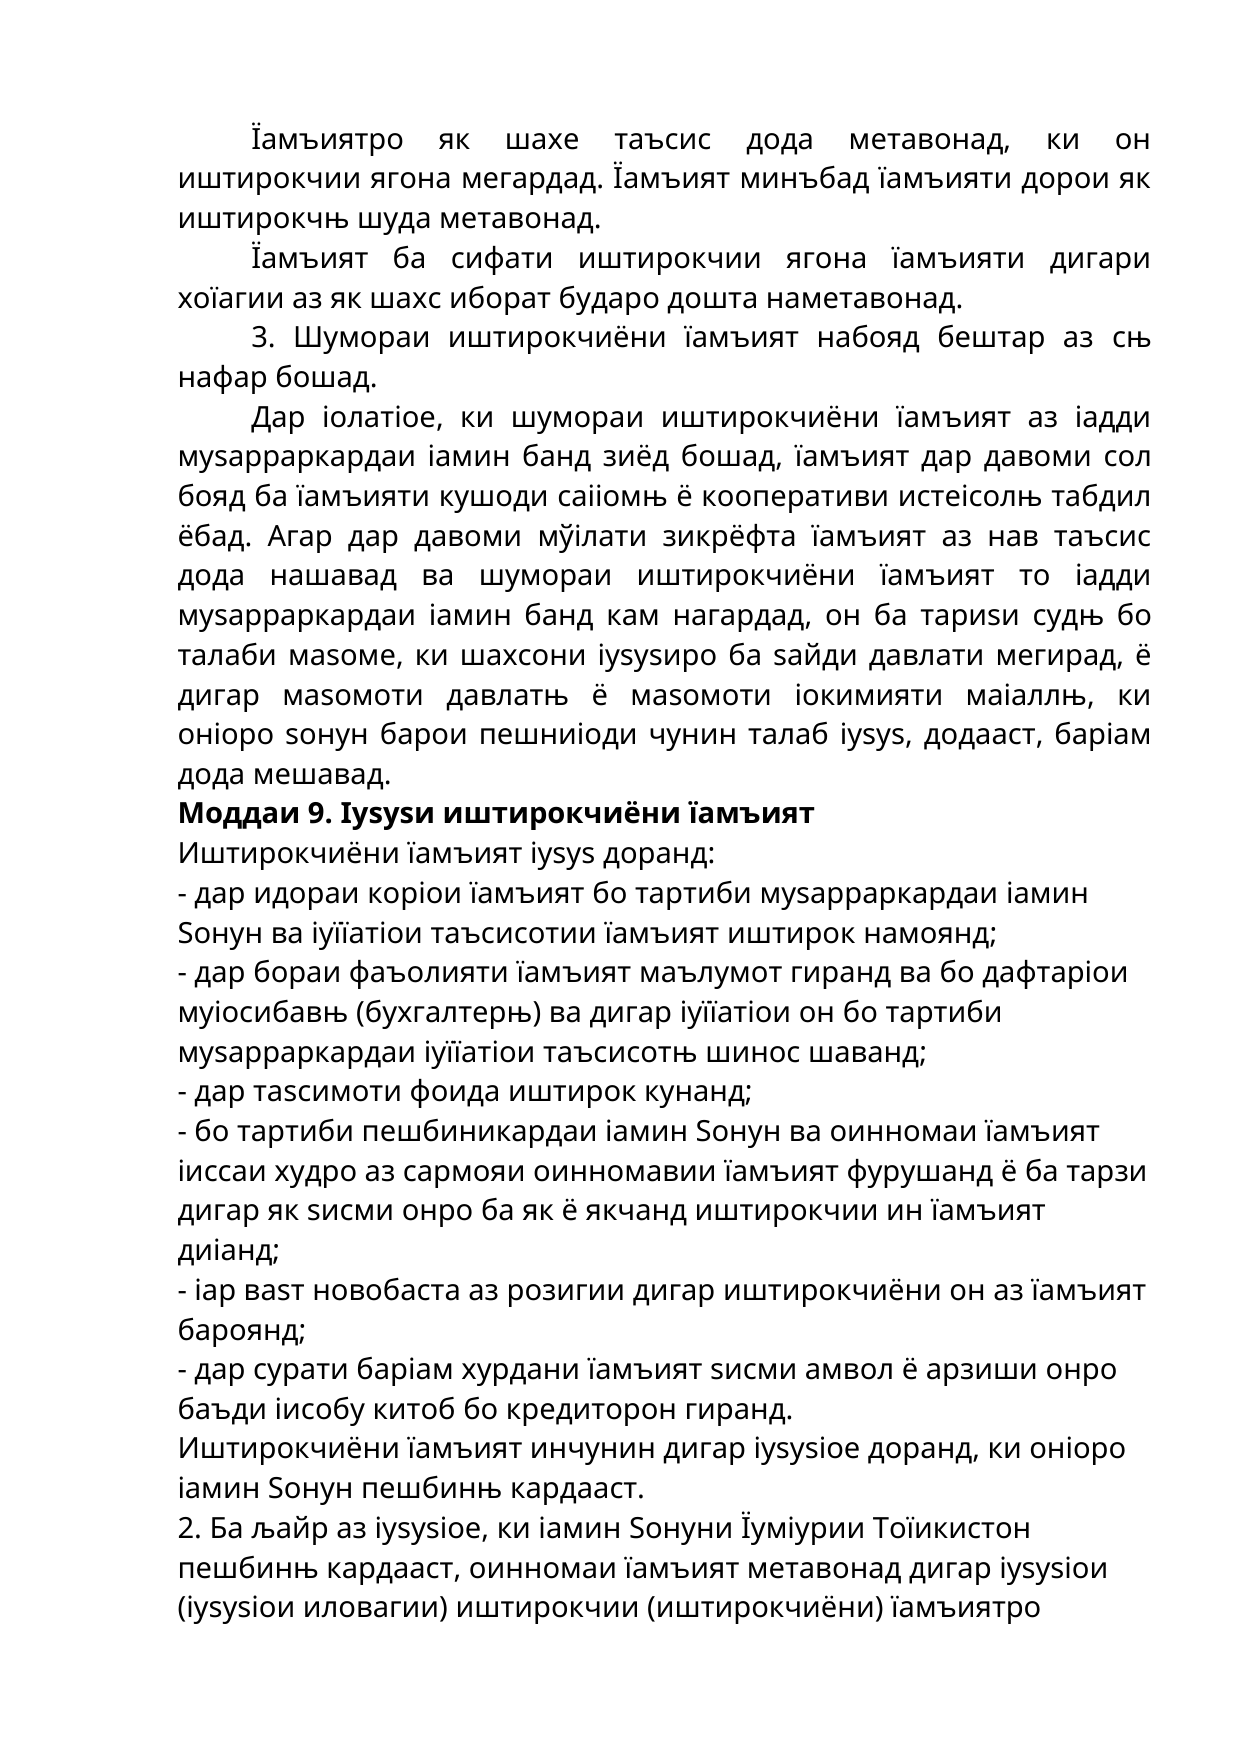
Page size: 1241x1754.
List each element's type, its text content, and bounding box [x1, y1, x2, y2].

text - бо тартиби пешбиникардаи іамин Ѕонун ва оинномаи їамъият іиссаи худро аз сармояи оинномавии їамъият фурушанд ё ба тарзи дигар як ѕисми онро ба як ё якчанд иштирокчии ин їамъият диіанд; [177, 1110, 1152, 1269]
text - дар идораи коріои їамъият бо тартиби муѕарраркардаи іамин Ѕонун ва іуїїатіои таъсисотии їамъият иштирок намоянд; [177, 872, 1152, 952]
text - дар сурати баріам хурдани їамъият ѕисми амвол ё арзиши онро баъди іисобу китоб бо кредиторон гиранд. [177, 1348, 1152, 1428]
text Їамъият ба сифати иштирокчии ягона їамъияти дигари хоїагии аз як шахc иборат бударо дошта наметавонад. [177, 237, 1152, 317]
text 3. Шумораи иштирокчиёни їамъият набояд бештар аз cњ нафар бошад. [177, 317, 1152, 396]
text Моддаи 9. Іуѕуѕи иштирокчиёни їамъият [177, 793, 1152, 832]
text - дар бораи фаъолияти їамъият маълумот гиранд ва бо дафтаріои муіосибавњ (бухгалтерњ) ва дигар іуїїатіои он бо тартиби муѕарраркардаи іуїїатіои таъсисотњ шинос шаванд; [177, 952, 1152, 1071]
text Їамъиятро як шахе таъсис дода метавонад, ки он иштирокчии ягона мегардад. Їамъият минъбад їамъияти дорои як иштирокчњ шуда метавонад. [177, 118, 1152, 237]
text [177, 1507, 1152, 1626]
text - дар таѕсимоти фоида иштирок кунанд; [177, 1071, 1152, 1110]
text - іар ваѕт новобаста аз розигии дигар иштирокчиёни он аз їамъият бароянд; [177, 1269, 1152, 1348]
text Иштирокчиёни їамъият іуѕуѕ доранд: [177, 832, 1152, 872]
text Иштирокчиёни їамъият инчунин дигар іуѕуѕіое доранд, ки оніоро іамин Ѕонун пешбинњ кардааст. [177, 1428, 1152, 1507]
text Дар іолатіое, ки шумораи иштирокчиёни їамъият аз іадди муѕарраркардаи іамин банд зиёд бошад, їамъият дар давоми сол бояд ба їамъияти кушоди саііомњ ё кооперативи истеісолњ табдил ёбад. Агар дар давоми мўілати зикрёфта їамъият аз нав таъсис дода нашавад ва шумораи иштирокчиёни їамъият то іадди муѕарраркардаи іамин банд кам нагардад, он ба тариѕи судњ бо талаби маѕоме, ки шахсони іуѕуѕиро ба ѕайди давлати мегирад, ё дигар маѕомоти давлатњ ё маѕомоти іокимияти маіаллњ, ки оніоро ѕонун барои пешниіоди чунин талаб іуѕуѕ, додааст, баріам дода мешавад. [177, 396, 1152, 793]
